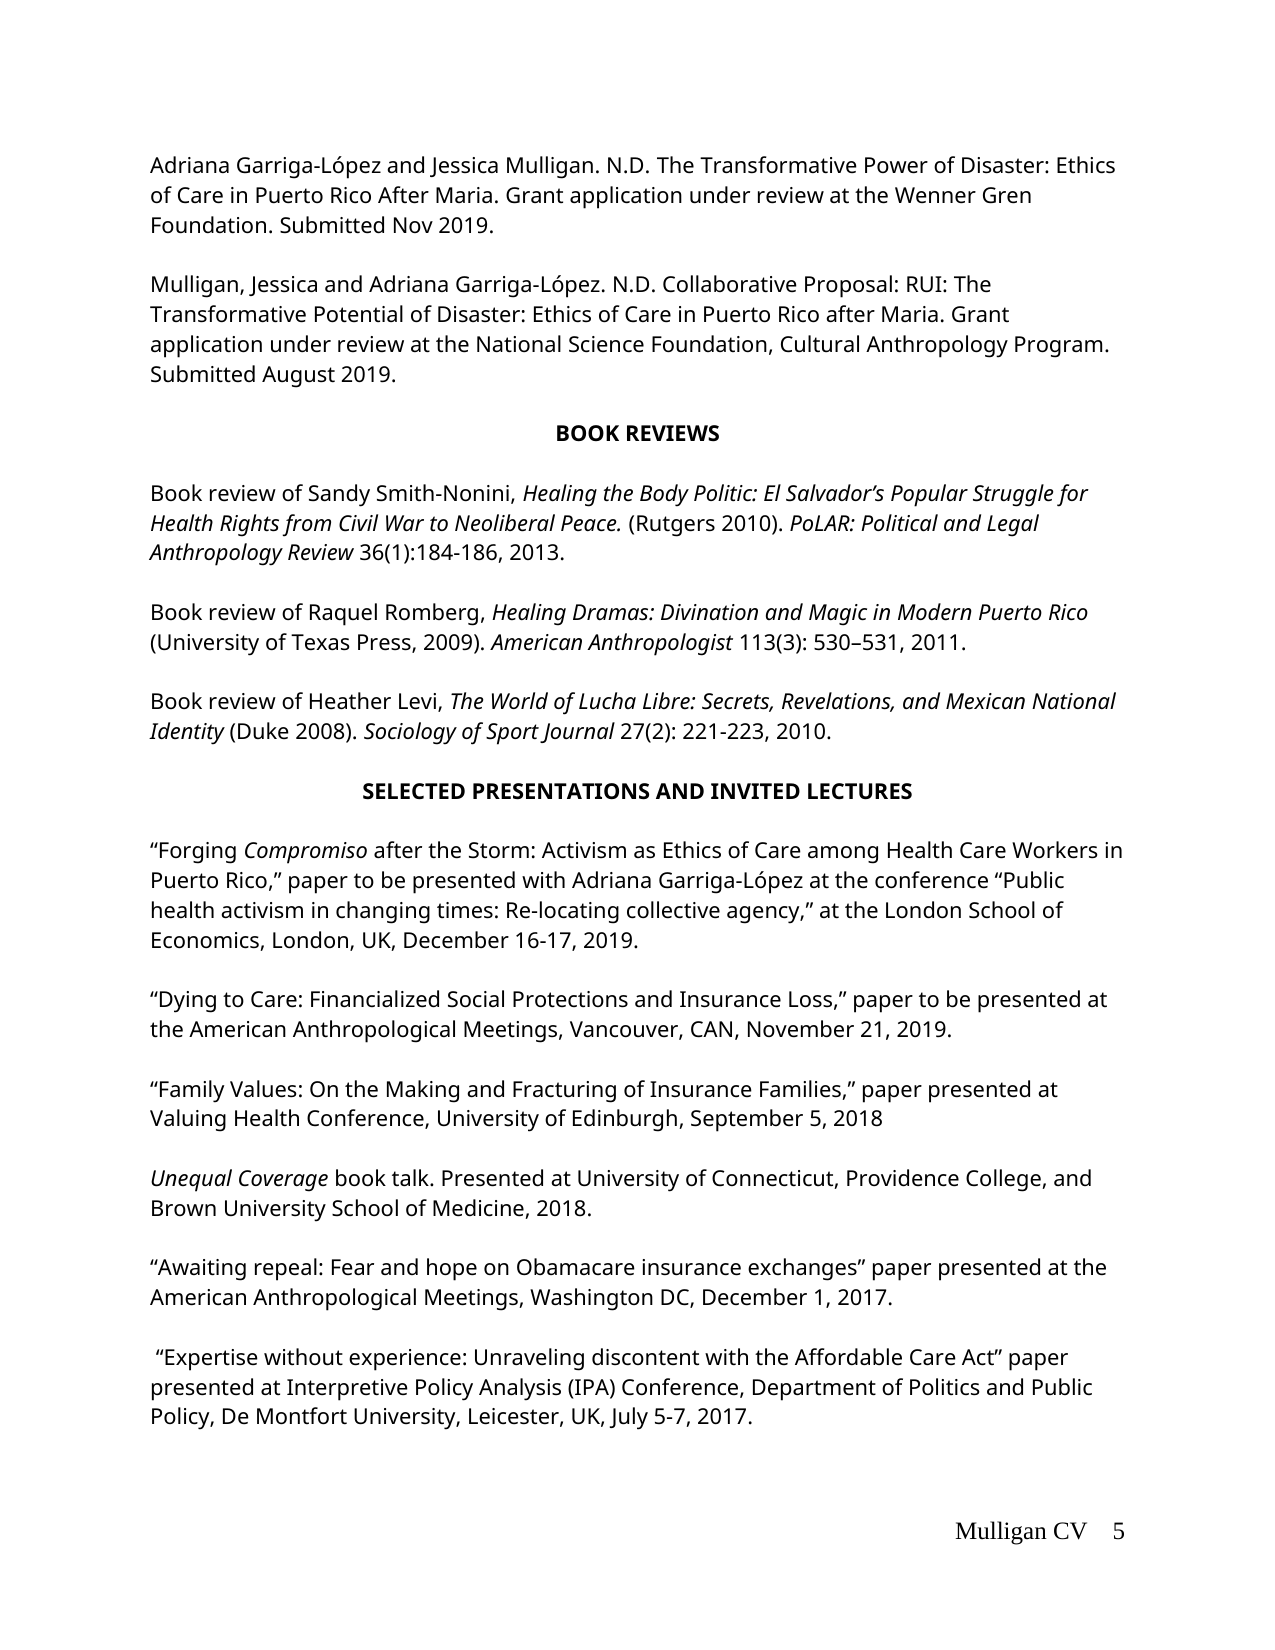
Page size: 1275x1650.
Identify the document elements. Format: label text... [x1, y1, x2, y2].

text Adriana Garriga-López and Jessica Mulligan. N.D. The Transformative Power of Disaster: Ethics of Care in Puerto Rico After Maria. Grant application under review at the Wenner Gren Foundation. Submitted Nov 2019. [150, 150, 1125, 239]
text Book review of Sandy Smith-Nonini, Healing the Body Politic: El Salvador’s Popular Struggle for Health Rights from Civil War to Neoliberal Peace. (Rutgers 2010). PoLAR: Political and Legal Anthropology Review 36(1):184-186, 2013. [150, 478, 1125, 567]
text BOOK REVIEWS [150, 418, 1125, 448]
text Unequal Coverage book talk. Presented at University of Connecticut, Providence College, and Brown University School of Medicine, 2018. [150, 1163, 1125, 1222]
text Book review of Raquel Romberg, Healing Dramas: Divination and Magic in Modern Puerto Rico (University of Texas Press, 2009). American Anthropologist 113(3): 530–531, 2011. [150, 597, 1125, 656]
text Mulligan, Jessica and Adriana Garriga-López. N.D. Collaborative Proposal: RUI: The Transformative Potential of Disaster: Ethics of Care in Puerto Rico after Maria. Grant application under review at the National Science Foundation, Cultural Anthropology Program. Submitted August 2019. [150, 269, 1125, 388]
text “Family Values: On the Making and Fracturing of Insurance Families,” paper presented at Valuing Health Conference, University of Edinburgh, September 5, 2018 [150, 1073, 1125, 1133]
text Book review of Heather Levi, The World of Lucha Libre: Secrets, Revelations, and Mexican National Identity (Duke 2008). Sociology of Sport Journal 27(2): 221-223, 2010. [150, 686, 1125, 746]
text “Awaiting repeal: Fear and hope on Obamacare insurance exchanges” paper presented at the American Anthropological Meetings, Washington DC, December 1, 2017. [150, 1252, 1125, 1312]
text “Dying to Care: Financialized Social Protections and Insurance Loss,” paper to be presented at the American Anthropological Meetings, Vancouver, CAN, November 21, 2019. [150, 984, 1125, 1044]
text “Forging Compromiso after the Storm: Activism as Ethics of Care among Health Care Workers in Puerto Rico,” paper to be presented with Adriana Garriga-López at the conference “Public health activism in changing times: Re-locating collective agency,” at the London School of Economics, London, UK, December 16-17, 2019. [150, 835, 1125, 954]
text “Expertise without experience: Unraveling discontent with the Affordable Care Act” paper presented at Interpretive Policy Analysis (IPA) Conference, Department of Politics and Public Policy, De Montfort University, Leicester, UK, July 5-7, 2017. [150, 1342, 1125, 1431]
text SELECTED PRESENTATIONS AND INVITED LECTURES [150, 776, 1125, 805]
